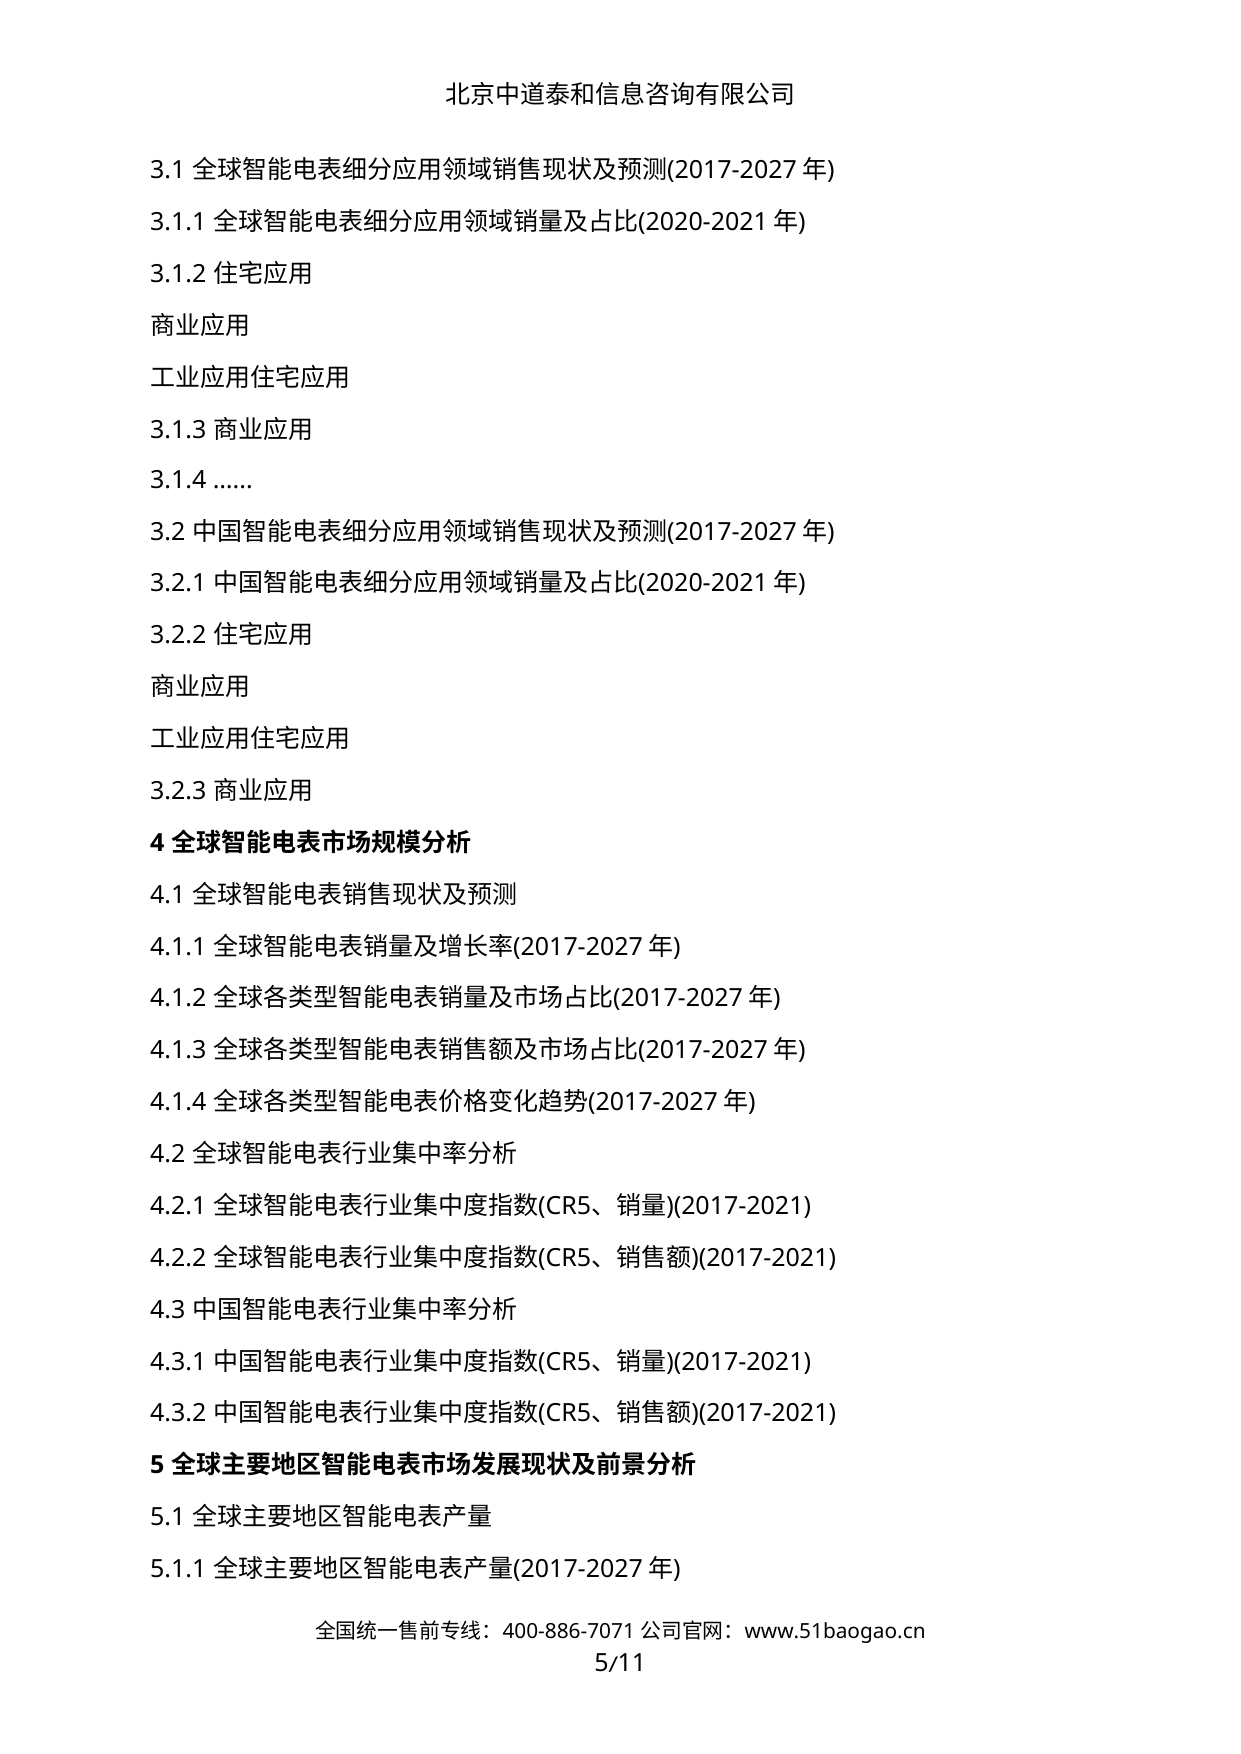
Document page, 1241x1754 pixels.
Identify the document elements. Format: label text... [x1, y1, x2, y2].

text 商业应用 [150, 306, 1090, 342]
text 3.1 全球智能电表细分应用领域销售现状及预测(2017-2027年) [150, 150, 1090, 186]
text 4.3.2 中国智能电表行业集中度指数(CR5、销售额)(2017-2021) [150, 1393, 1090, 1429]
text 3.1.2 住宅应用 [150, 254, 1090, 290]
text 工业应用住宅应用 [150, 718, 1090, 755]
text 3.2 中国智能电表细分应用领域销售现状及预测(2017-2027年) [150, 511, 1090, 547]
text 4.2 全球智能电表行业集中率分析 [150, 1133, 1090, 1170]
text 4.1.3 全球各类型智能电表销售额及市场占比(2017-2027年) [150, 1030, 1090, 1066]
text 4.1.1 全球智能电表销量及增长率(2017-2027年) [150, 926, 1090, 962]
text 5.1.1 全球主要地区智能电表产量(2017-2027年) [150, 1548, 1090, 1585]
text 工业应用住宅应用 [150, 357, 1090, 394]
text 4.1 全球智能电表销售现状及预测 [150, 874, 1090, 910]
text 4.1.2 全球各类型智能电表销量及市场占比(2017-2027年) [150, 978, 1090, 1014]
text 4.3.1 中国智能电表行业集中度指数(CR5、销量)(2017-2021) [150, 1341, 1090, 1377]
text 3.2.2 住宅应用 [150, 615, 1090, 651]
text 4.2.2 全球智能电表行业集中度指数(CR5、销售额)(2017-2021) [150, 1237, 1090, 1273]
text 5.1 全球主要地区智能电表产量 [150, 1497, 1090, 1533]
text 3.2.3 商业应用 [150, 770, 1090, 807]
text 4.1.4 全球各类型智能电表价格变化趋势(2017-2027年) [150, 1082, 1090, 1118]
text 5 全球主要地区智能电表市场发展现状及前景分析 [150, 1445, 1090, 1481]
text 4.3 中国智能电表行业集中率分析 [150, 1289, 1090, 1325]
text 4 全球智能电表市场规模分析 [150, 822, 1090, 858]
text 3.1.3 商业应用 [150, 409, 1090, 446]
text 3.2.1 中国智能电表细分应用领域销量及占比(2020-2021年) [150, 563, 1090, 599]
text 3.1.1 全球智能电表细分应用领域销量及占比(2020-2021年) [150, 202, 1090, 238]
text 3.1.4 …... [150, 461, 1090, 495]
text 商业应用 [150, 667, 1090, 703]
text 4.2.1 全球智能电表行业集中度指数(CR5、销量)(2017-2021) [150, 1185, 1090, 1222]
